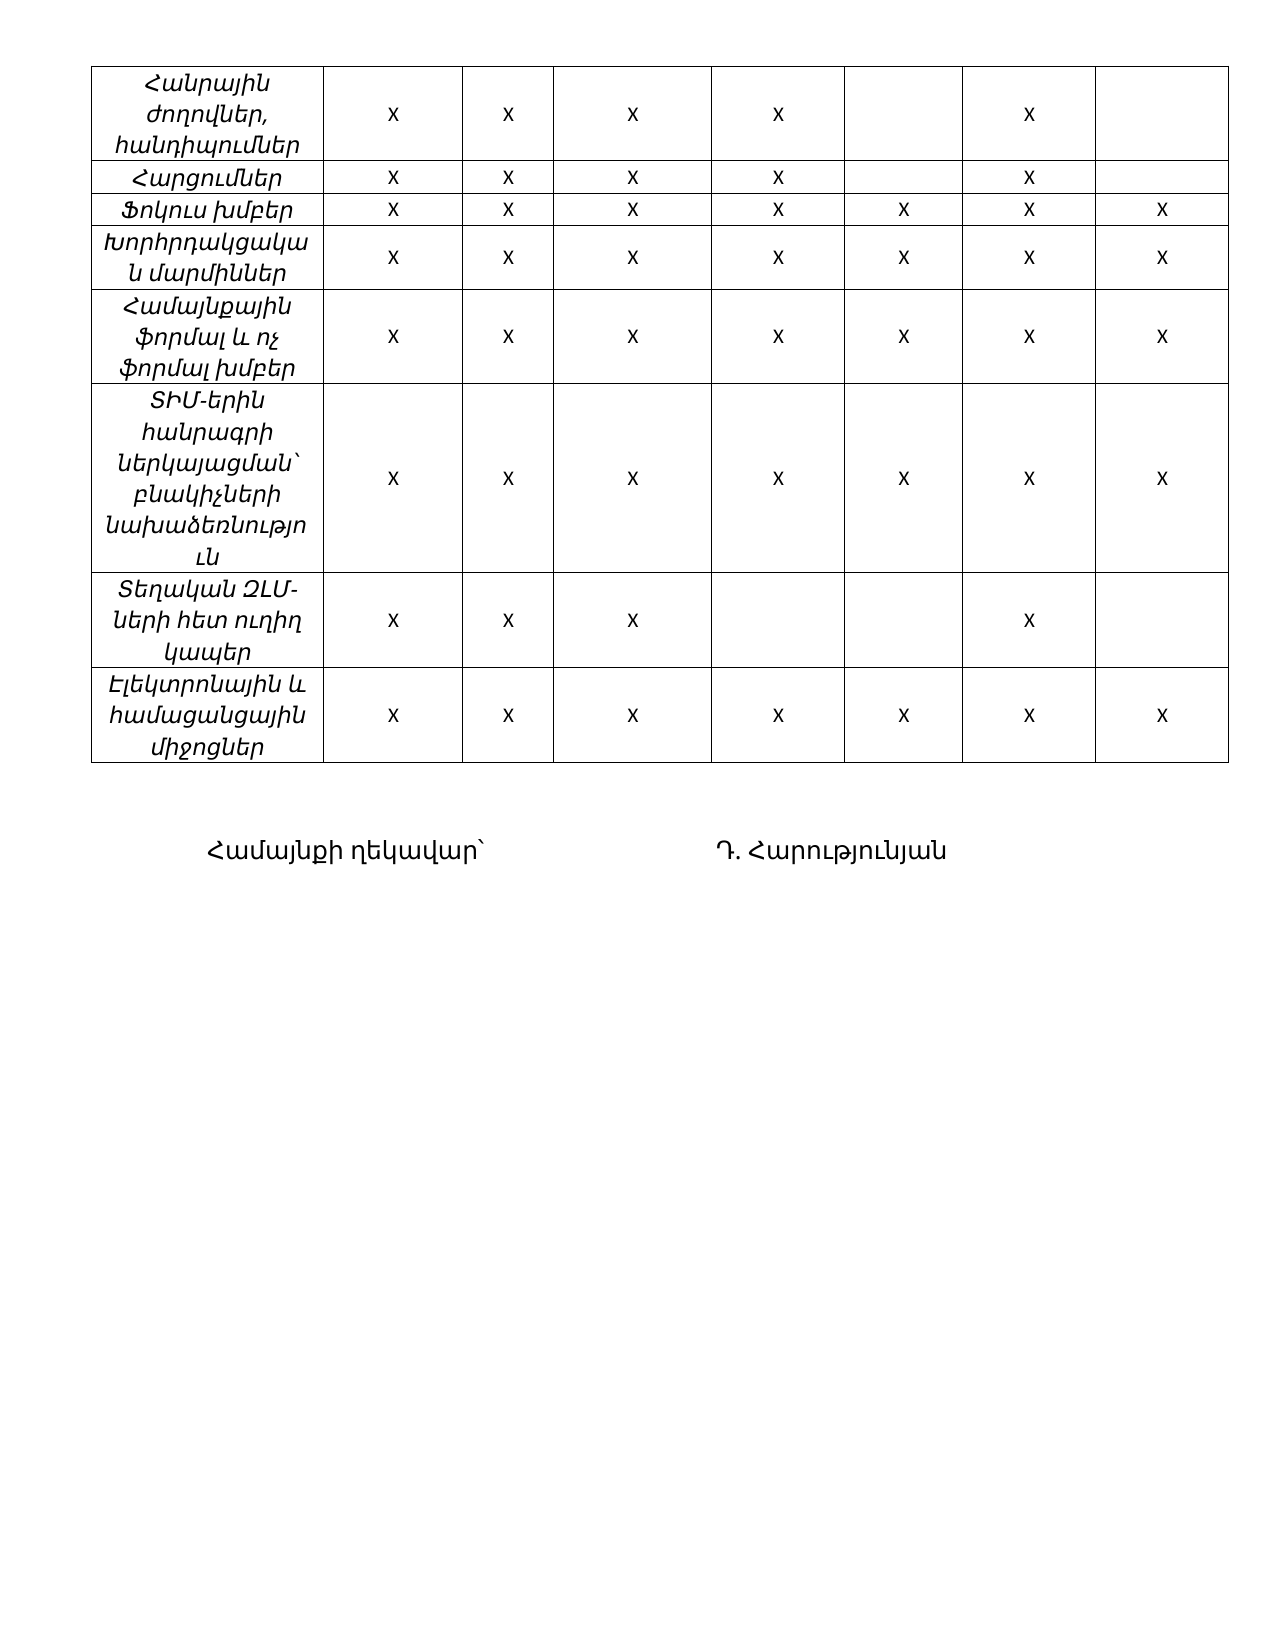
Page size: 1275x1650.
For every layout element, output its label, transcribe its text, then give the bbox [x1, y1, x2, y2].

table_cell X [845, 194, 962, 225]
table_cell [1096, 161, 1228, 193]
table_cell X [845, 226, 962, 288]
table_cell [845, 161, 962, 193]
table_cell Ֆոկուս խմբեր [92, 194, 323, 225]
table_cell X [712, 384, 844, 572]
table_cell X [712, 194, 844, 225]
table_cell Խորհրդակցական մարմիններ [92, 226, 323, 288]
table_cell X [463, 573, 553, 667]
table_cell X [554, 161, 711, 193]
table_cell X [1096, 668, 1228, 762]
table_cell X [554, 668, 711, 762]
table_cell Տեղական ԶԼՄ-ների հետ ուղիղ կապեր [92, 573, 323, 667]
table_cell X [324, 290, 462, 383]
table_cell X [712, 226, 844, 288]
table_cell X [712, 290, 844, 383]
table_cell [1096, 67, 1228, 160]
table_cell X [554, 67, 711, 160]
table_cell X [463, 668, 553, 762]
table_cell X [463, 67, 553, 160]
table_cell X [554, 290, 711, 383]
table_cell X [324, 668, 462, 762]
table_cell X [712, 668, 844, 762]
table_cell X [963, 226, 1095, 288]
table_cell X [963, 573, 1095, 667]
table_cell Հանրային ժողովներ, հանդիպումներ [92, 67, 323, 160]
table_cell X [845, 290, 962, 383]
table_cell X [1096, 384, 1228, 572]
table_cell X [1096, 290, 1228, 383]
table_cell X [1096, 226, 1228, 288]
table_cell X [554, 384, 711, 572]
table_cell ՏԻՄ-երին հանրագրի ներկայացման՝ բնակիչների նախաձեռնություն [92, 384, 323, 572]
table_cell X [712, 161, 844, 193]
table_cell X [463, 194, 553, 225]
table_cell X [963, 67, 1095, 160]
table_cell X [463, 290, 553, 383]
table_cell X [463, 384, 553, 572]
table_cell X [554, 226, 711, 288]
table_cell X [324, 384, 462, 572]
table_cell X [963, 290, 1095, 383]
table_cell X [324, 573, 462, 667]
table_cell X [845, 384, 962, 572]
table_cell [845, 573, 962, 667]
table_cell [712, 573, 844, 667]
table_cell X [324, 194, 462, 225]
table_cell Էլեկտրոնային և համացանցային միջոցներ [92, 668, 323, 762]
table_cell X [554, 573, 711, 667]
table_cell X [712, 67, 844, 160]
table_cell Համայնքային ֆորմալ և ոչ ֆորմալ խմբեր [92, 290, 323, 383]
table_cell X [554, 194, 711, 225]
table_cell X [1096, 194, 1228, 225]
table_cell X [963, 668, 1095, 762]
table_cell X [324, 161, 462, 193]
table_cell X [463, 226, 553, 288]
table_cell X [963, 161, 1095, 193]
table_cell [845, 67, 962, 160]
table_cell [1096, 573, 1228, 667]
table_cell X [963, 194, 1095, 225]
table_cell Հարցումներ [92, 161, 323, 193]
text Համայնքի ղեկավար՝ Դ. Հարությունյան [103, 832, 1181, 867]
table_cell X [963, 384, 1095, 572]
table_cell X [845, 668, 962, 762]
table_cell X [324, 226, 462, 288]
table_cell X [324, 67, 462, 160]
table_cell X [463, 161, 553, 193]
